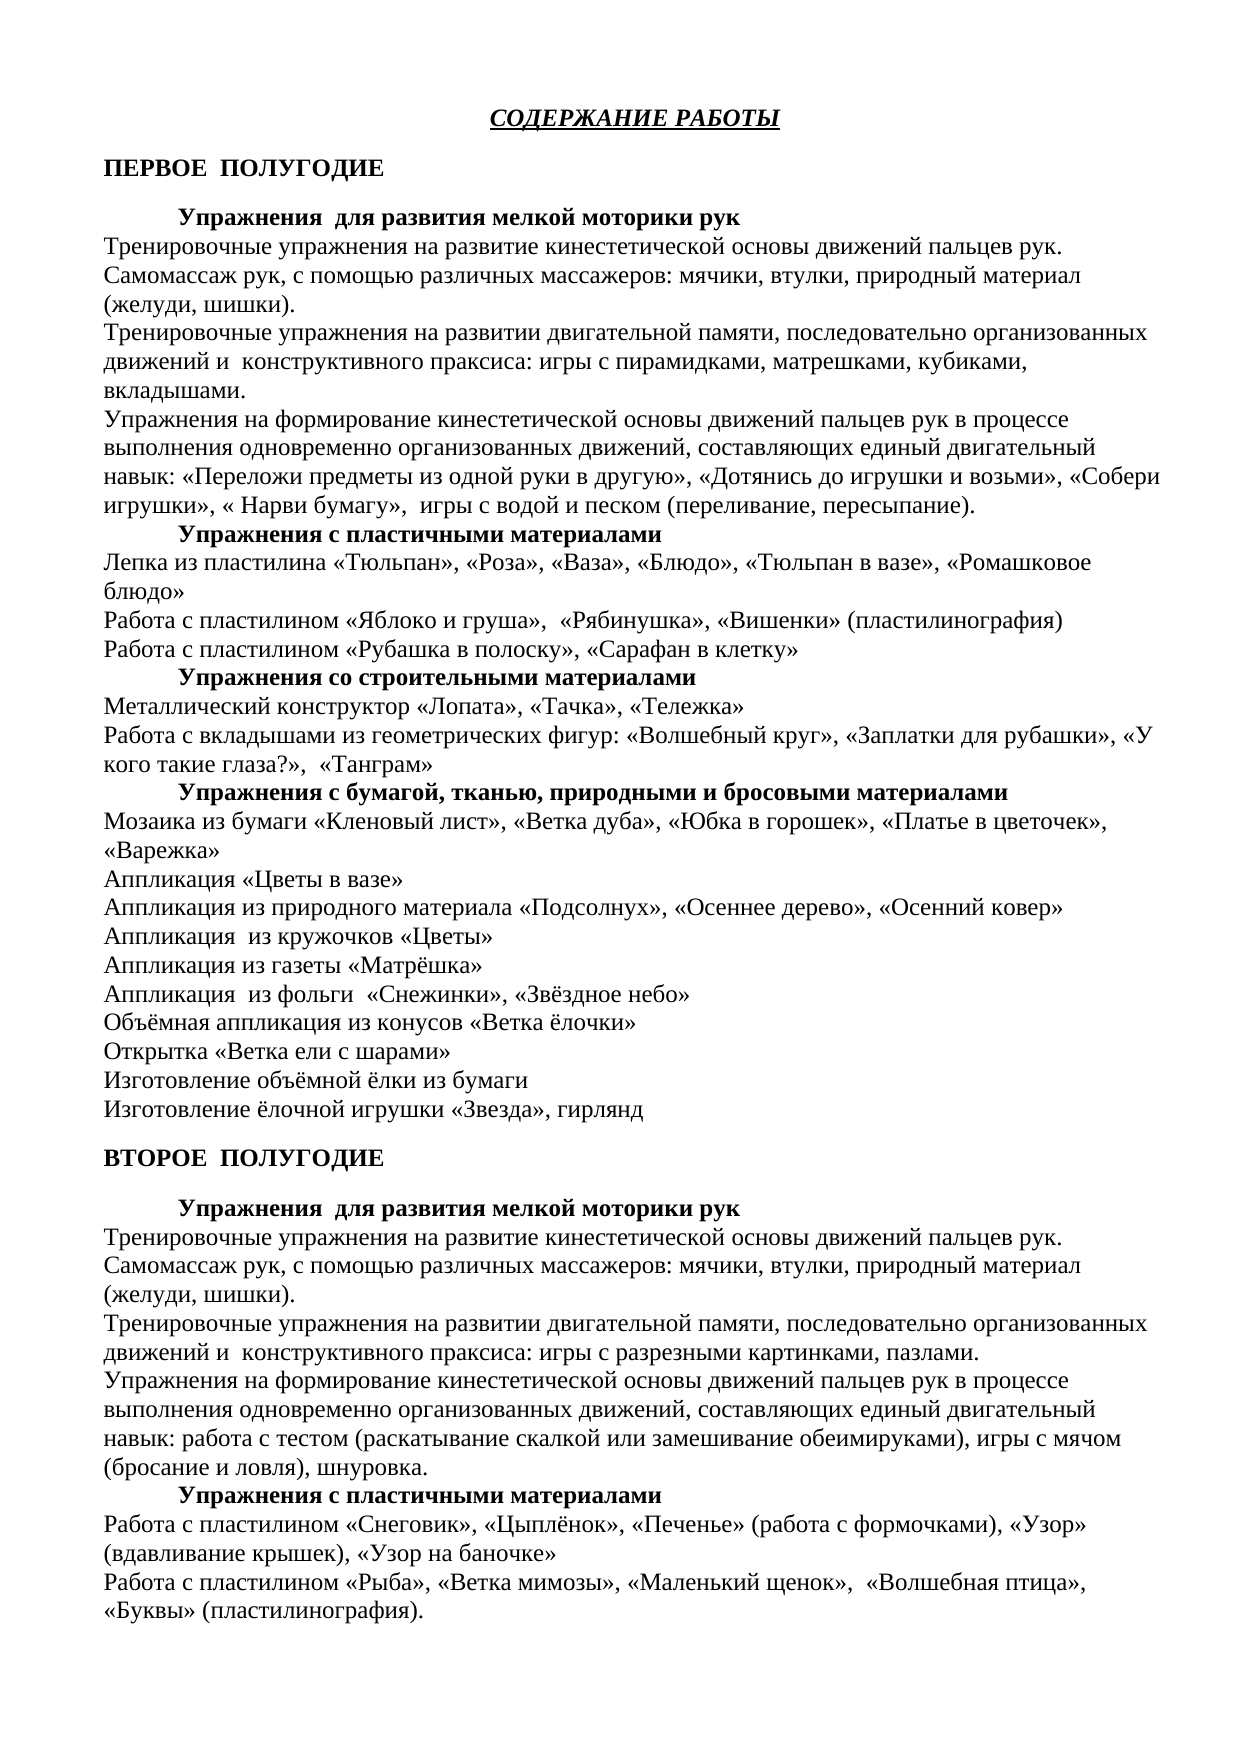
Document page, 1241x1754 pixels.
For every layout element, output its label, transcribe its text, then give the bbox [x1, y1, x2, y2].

text Работа с вкладышами из геометрических фигур: «Волшебный круг», «Заплатки для рубашки», «У кого такие глаза?», «Танграм» [103, 720, 1166, 777]
text СОДЕРЖАНИЕ РАБОТЫ [103, 103, 1166, 132]
text Тренировочные упражнения на развитие кинестетической основы движений пальцев рук. Самомассаж рук, с помощью различных массажеров: мячики, втулки, природный материал (желуди, шишки). [103, 1222, 1166, 1308]
text Работа с пластилином «Рыба», «Ветка мимозы», «Маленький щенок», «Волшебная птица», «Буквы» (пластилинография). [103, 1567, 1166, 1624]
text Объёмная аппликация из конусов «Ветка ёлочки» [103, 1007, 1166, 1036]
text Изготовление объёмной ёлки из бумаги [103, 1065, 1166, 1094]
text Упражнения с бумагой, тканью, природными и бросовыми материалами [103, 777, 1166, 806]
text Лепка из пластилина «Тюльпан», «Роза», «Ваза», «Блюдо», «Тюльпан в вазе», «Ромашковое блюдо» [103, 547, 1166, 605]
text Работа с пластилином «Рубашка в полоску», «Сарафан в клетку» [103, 634, 1166, 662]
text Работа с пластилином «Снеговик», «Цыплёнок», «Печенье» (работа с формочками), «Узор» (вдавливание крышек), «Узор на баночке» [103, 1509, 1166, 1567]
text Открытка «Ветка ели с шарами» [103, 1036, 1166, 1065]
text Тренировочные упражнения на развитии двигательной памяти, последовательно организованных движений и конструктивного праксиса: игры с пирамидками, матрешками, кубиками, вкладышами. [103, 317, 1166, 404]
text Упражнения с пластичными материалами [103, 519, 1166, 547]
text Работа с пластилином «Яблоко и груша», «Рябинушка», «Вишенки» (пластилинография) [103, 605, 1166, 634]
text Аппликация из природного материала «Подсолнух», «Осеннее дерево», «Осенний ковер» [103, 892, 1166, 921]
text ПЕРВОЕ ПОЛУГОДИЕ [103, 153, 1166, 182]
text Упражнения на формирование кинестетической основы движений пальцев рук в процессе выполнения одновременно организованных движений, составляющих единый двигательный навык: работа с тестом (раскатывание скалкой или замешивание обеимируками), игры с мячом (бросание и ловля), шнуровка. [103, 1365, 1166, 1480]
text ВТОРОЕ ПОЛУГОДИЕ [103, 1143, 1166, 1172]
text Упражнения с пластичными материалами [103, 1480, 1166, 1509]
text Тренировочные упражнения на развитии двигательной памяти, последовательно организованных движений и конструктивного праксиса: игры с разрезными картинками, пазлами. [103, 1308, 1166, 1365]
text Аппликация из фольги «Снежинки», «Звёздное небо» [103, 979, 1166, 1007]
text Изготовление ёлочной игрушки «Звезда», гирлянд [103, 1094, 1166, 1122]
text Упражнения со строительными материалами [103, 662, 1166, 691]
text Аппликация из газеты «Матрёшка» [103, 950, 1166, 979]
text Аппликация из кружочков «Цветы» [103, 921, 1166, 950]
text Металлический конструктор «Лопата», «Тачка», «Тележка» [103, 691, 1166, 720]
text Упражнения для развития мелкой моторики рук [103, 202, 1166, 231]
text Тренировочные упражнения на развитие кинестетической основы движений пальцев рук. Самомассаж рук, с помощью различных массажеров: мячики, втулки, природный материал (желуди, шишки). [103, 231, 1166, 317]
text Аппликация «Цветы в вазе» [103, 864, 1166, 892]
text Упражнения для развития мелкой моторики рук [103, 1193, 1166, 1222]
text Мозаика из бумаги «Кленовый лист», «Ветка дуба», «Юбка в горошек», «Платье в цветочек», «Варежка» [103, 806, 1166, 864]
text Упражнения на формирование кинестетической основы движений пальцев рук в процессе выполнения одновременно организованных движений, составляющих единый двигательный навык: «Переложи предметы из одной руки в другую», «Дотянись до игрушки и возьми», «Собери игрушки», « Нарви бумагу», игры с водой и песком (переливание, пересыпание). [103, 404, 1166, 519]
